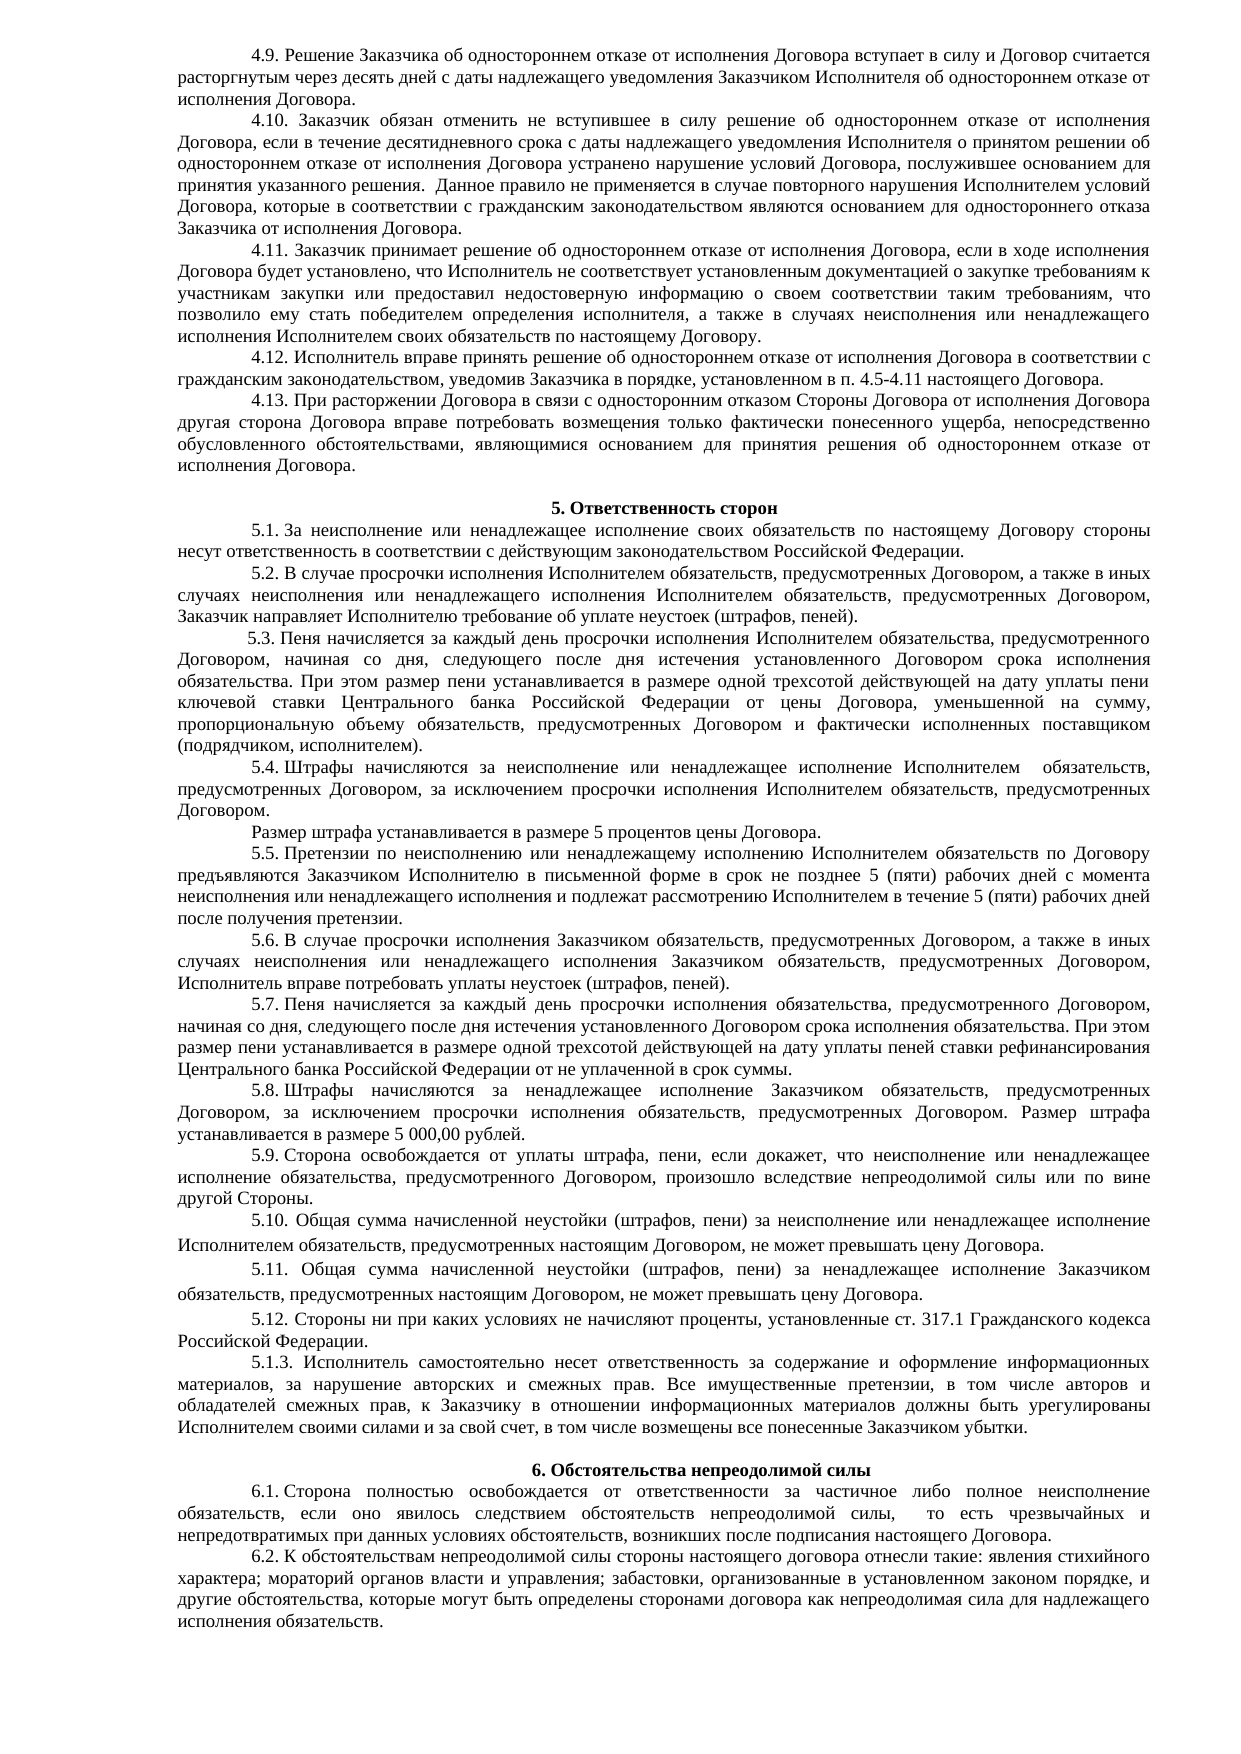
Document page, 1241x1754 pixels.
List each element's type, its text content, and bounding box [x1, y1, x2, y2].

text 5.2. В случае просрочки исполнения Исполнителем обязательств, предусмотренных Договором, а также в иных случаях неисполнения или ненадлежащего исполнения Исполнителем обязательств, предусмотренных Договором, Заказчик направляет Исполнителю требование об уплате неустоек (штрафов, пеней). [177, 562, 1152, 627]
text 5.6. В случае просрочки исполнения Заказчиком обязательств, предусмотренных Договором, а также в иных случаях неисполнения или ненадлежащего исполнения Заказчиком обязательств, предусмотренных Договором, Исполнитель вправе потребовать уплаты неустоек (штрафов, пеней). [177, 928, 1152, 993]
text 4.10. Заказчик обязан отменить не вступившее в силу решение об одностороннем отказе от исполнения Договора, если в течение десятидневного срока с даты надлежащего уведомления Исполнителя о принятом решении об одностороннем отказе от исполнения Договора устранено нарушение условий Договора, послужившее основанием для принятия указанного решения. Данное правило не применяется в случае повторного нарушения Исполнителем условий Договора, которые в соответствии с гражданским законодательством являются основанием для одностороннего отказа Заказчика от исполнения Договора. [177, 109, 1152, 238]
text 4.12. Исполнитель вправе принять решение об одностороннем отказе от исполнения Договора в соответствии с гражданским законодательством, уведомив Заказчика в порядке, установленном в п. 4.5-4.11 настоящего Договора. [177, 346, 1152, 389]
text 5.1.3. Исполнитель самостоятельно несет ответственность за содержание и оформление информационных материалов, за нарушение авторских и смежных прав. Все имущественные претензии, в том числе авторов и обладателей смежных прав, к Заказчику в отношении информационных материалов должны быть урегулированы Исполнителем своими силами и за свой счет, в том числе возмещены все понесенные Заказчиком убытки. [177, 1351, 1152, 1437]
text 6. Обстоятельства непреодолимой силы [177, 1459, 1152, 1480]
text 5. Ответственность сторон [177, 497, 1152, 519]
text 4.13. При расторжении Договора в связи с односторонним отказом Стороны Договора от исполнения Договора другая сторона Договора вправе потребовать возмещения только фактически понесенного ущерба, непосредственно обусловленного обстоятельствами, являющимися основанием для принятия решения об одностороннем отказе от исполнения Договора. [177, 389, 1152, 476]
text 6.2. К обстоятельствам непреодолимой силы стороны настоящего договора отнесли такие: явления стихийного характера; мораторий органов власти и управления; забастовки, организованные в установленном законом порядке, и другие обстоятельства, которые могут быть определены сторонами договора как непреодолимая сила для надлежащего исполнения обязательств. [177, 1545, 1152, 1631]
text 6.1. Сторона полностью освобождается от ответственности за частичное либо полное неисполнение обязательств, если оно явилось следствием обстоятельств непреодолимой силы, то есть чрезвычайных и непредотвратимых при данных условиях обстоятельств, возникших после подписания настоящего Договора. [177, 1480, 1152, 1545]
text 5.4. Штрафы начисляются за неисполнение или ненадлежащее исполнение Исполнителем обязательств, предусмотренных Договором, за исключением просрочки исполнения Исполнителем обязательств, предусмотренных Договором. [177, 756, 1152, 821]
text 5.10. Общая сумма начисленной неустойки (штрафов, пени) за неисполнение или ненадлежащее исполнение Исполнителем обязательств, предусмотренных настоящим Договором, не может превышать цену Договора. [177, 1209, 1152, 1255]
text 4.9. Решение Заказчика об одностороннем отказе от исполнения Договора вступает в силу и Договор считается расторгнутым через десять дней с даты надлежащего уведомления Заказчиком Исполнителя об одностороннем отказе от исполнения Договора. [177, 44, 1152, 109]
text 5.11. Общая сумма начисленной неустойки (штрафов, пени) за ненадлежащее исполнение Заказчиком обязательств, предусмотренных настоящим Договором, не может превышать цену Договора. [177, 1258, 1152, 1305]
text 5.5. Претензии по неисполнению или ненадлежащему исполнению Исполнителем обязательств по Договору предъявляются Заказчиком Исполнителю в письменной форме в срок не позднее 5 (пяти) рабочих дней с момента неисполнения или ненадлежащего исполнения и подлежат рассмотрению Исполнителем в течение 5 (пяти) рабочих дней после получения претензии. [177, 842, 1152, 928]
text 5.1. За неисполнение или ненадлежащее исполнение своих обязательств по настоящему Договору стороны несут ответственность в соответствии с действующим законодательством Российской Федерации. [177, 519, 1152, 562]
text 4.11. Заказчик принимает решение об одностороннем отказе от исполнения Договора, если в ходе исполнения Договора будет установлено, что Исполнитель не соответствует установленным документацией о закупке требованиям к участникам закупки или предоставил недостоверную информацию о своем соответствии таким требованиям, что позволило ему стать победителем определения исполнителя, а также в случаях неисполнения или ненадлежащего исполнения Исполнителем своих обязательств по настоящему Договору. [177, 238, 1152, 346]
text 5.12. Стороны ни при каких условиях не начисляют проценты, установленные ст. 317.1 Гражданского кодекса Российской Федерации. [177, 1308, 1152, 1351]
text 5.8. Штрафы начисляются за ненадлежащее исполнение Заказчиком обязательств, предусмотренных Договором, за исключением просрочки исполнения обязательств, предусмотренных Договором. Размер штрафа устанавливается в размере 5 000,00 рублей. [177, 1079, 1152, 1144]
text 5.3. Пеня начисляется за каждый день просрочки исполнения Исполнителем обязательства, предусмотренного Договором, начиная со дня, следующего после дня истечения установленного Договором срока исполнения обязательства. При этом размер пени устанавливается в размере одной трехсотой действующей на дату уплаты пени ключевой ставки Центрального банка Российской Федерации от цены Договора, уменьшенной на сумму, пропорциональную объему обязательств, предусмотренных Договором и фактически исполненных поставщиком (подрядчиком, исполнителем). [177, 627, 1152, 756]
text Размер штрафа устанавливается в размере 5 процентов цены Договора. [177, 821, 1152, 842]
text 5.9. Сторона освобождается от уплаты штрафа, пени, если докажет, что неисполнение или ненадлежащее исполнение обязательства, предусмотренного Договором, произошло вследствие непреодолимой силы или по вине другой Стороны. [177, 1144, 1152, 1209]
text 5.7. Пеня начисляется за каждый день просрочки исполнения обязательства, предусмотренного Договором, начиная со дня, следующего после дня истечения установленного Договором срока исполнения обязательства. При этом размер пени устанавливается в размере одной трехсотой действующей на дату уплаты пеней ставки рефинансирования Центрального банка Российской Федерации от не уплаченной в срок суммы. [177, 993, 1152, 1079]
